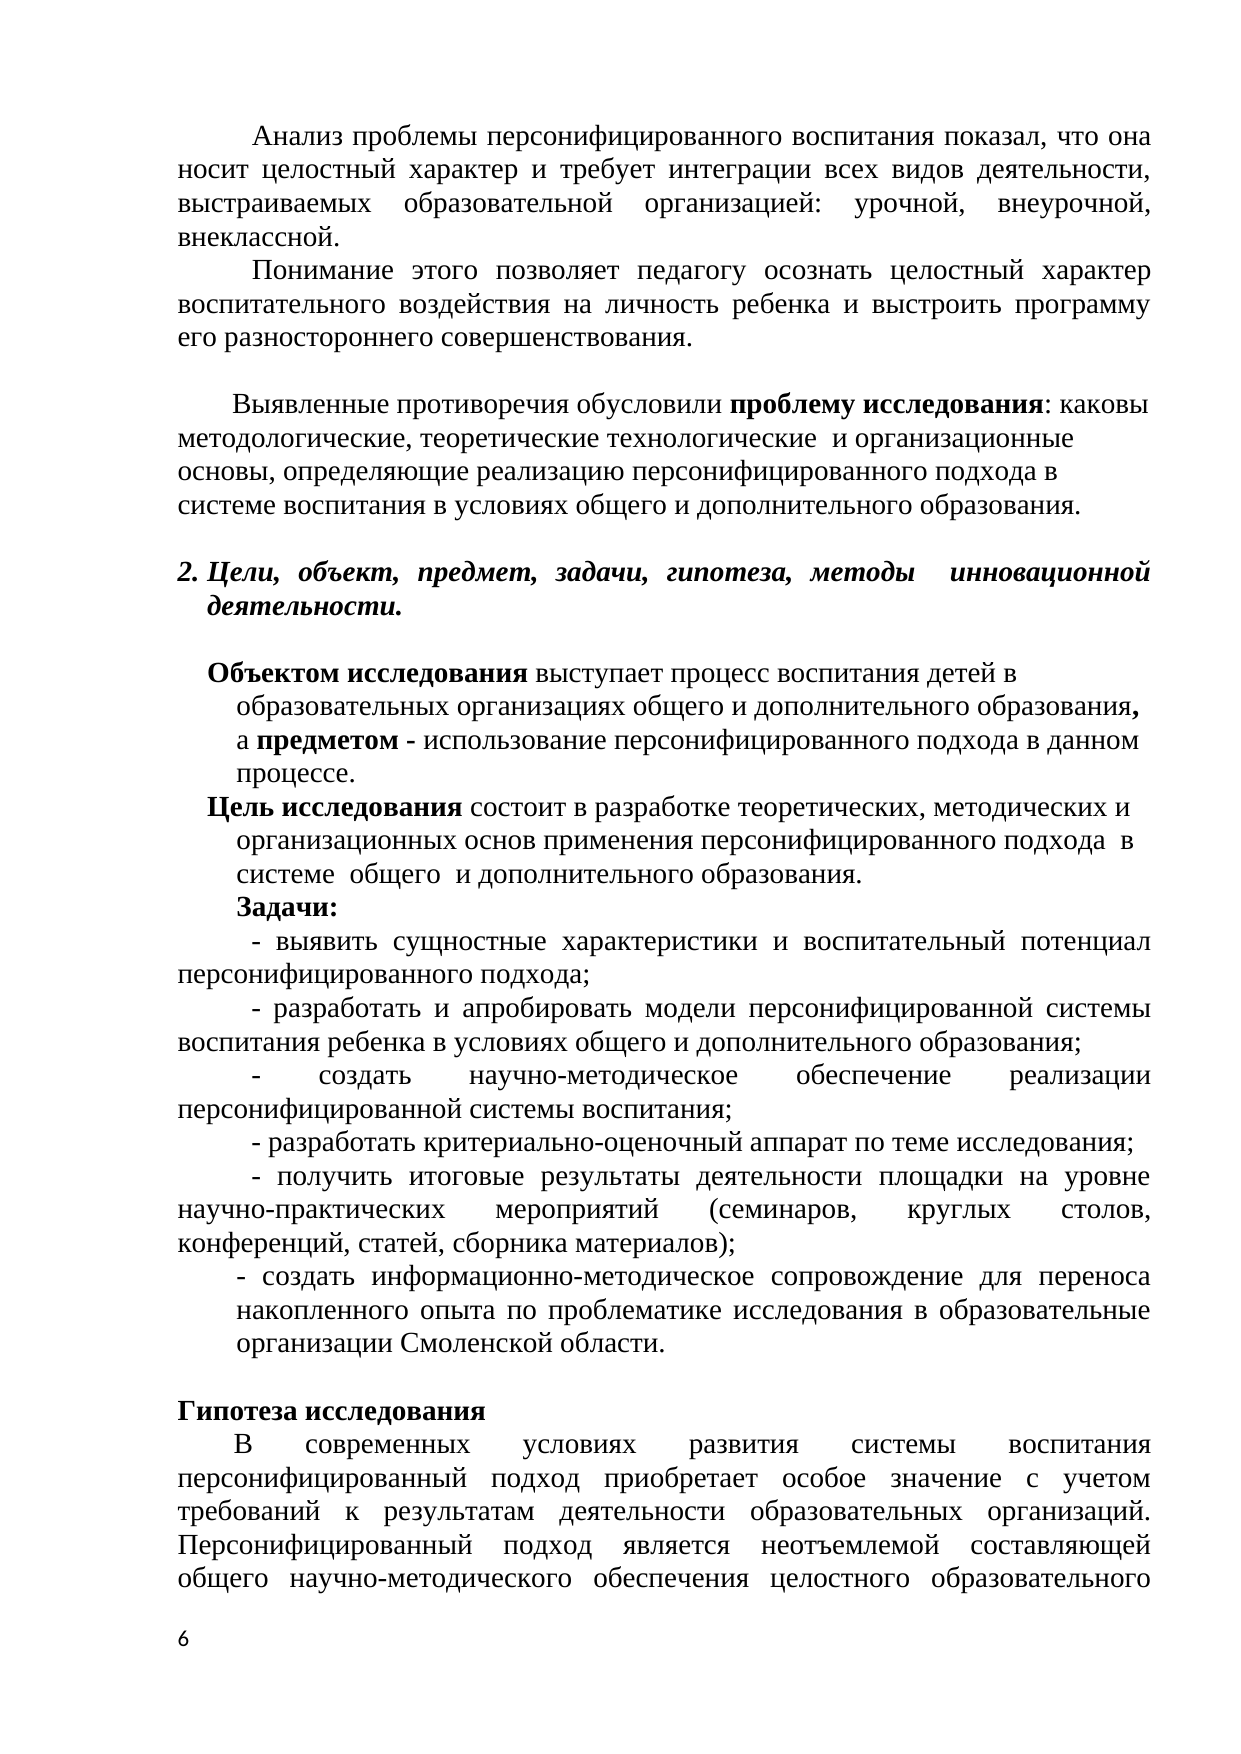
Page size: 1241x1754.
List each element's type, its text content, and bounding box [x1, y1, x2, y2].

text Цель исследования состоит в разработке теоретических, методических и организационных основ применения персонифицированного подхода в системе общего и дополнительного образования. [207, 789, 1152, 889]
text - получить итоговые результаты деятельности площадки на уровне научно-практических мероприятий (семинаров, круглых столов, конференций, статей, сборника материалов); [177, 1158, 1152, 1258]
list - создать информационно-методическое сопровождение для переноса накопленного опыта по проблематике исследования в образовательные организации Смоленской области. [236, 1258, 1152, 1359]
text - разработать и апробировать модели персонифицированной системы воспитания ребенка в условиях общего и дополнительного образования; [177, 990, 1152, 1057]
text - выявить сущностные характеристики и воспитательный потенциал персонифицированного подхода; [177, 923, 1152, 990]
text Объектом исследования выступает процесс воспитания детей в образовательных организациях общего и дополнительного образования, а предметом - использование персонифицированного подхода в данном процессе. [207, 655, 1152, 789]
list Цели, объект, предмет, задачи, гипотеза, методы инновационной деятельности. [177, 554, 1152, 621]
list Анализ проблемы персонифицированного воспитания показал, что она носит целостный характер и требует интеграции всех видов деятельности, выстраиваемых образовательной организацией: урочной, внеурочной, внеклассной. [177, 118, 1152, 252]
text Гипотеза исследования [177, 1393, 1152, 1426]
text Выявленные противоречия обусловили проблему исследования: каковы методологические, теоретические технологические и организационные основы, определяющие реализацию персонифицированного подхода в системе воспитания в условиях общего и дополнительного образования. [177, 386, 1152, 521]
list Понимание этого позволяет педагогу осознать целостный характер воспитательного воздействия на личность ребенка и выстроить программу его разностороннего совершенствования. [177, 252, 1152, 353]
text - разработать критериально-оценочный аппарат по теме исследования; [177, 1124, 1152, 1158]
text - создать научно-методическое обеспечение реализации персонифицированной системы воспитания; [177, 1057, 1152, 1124]
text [177, 1426, 1152, 1594]
text Задачи: [177, 889, 1152, 923]
